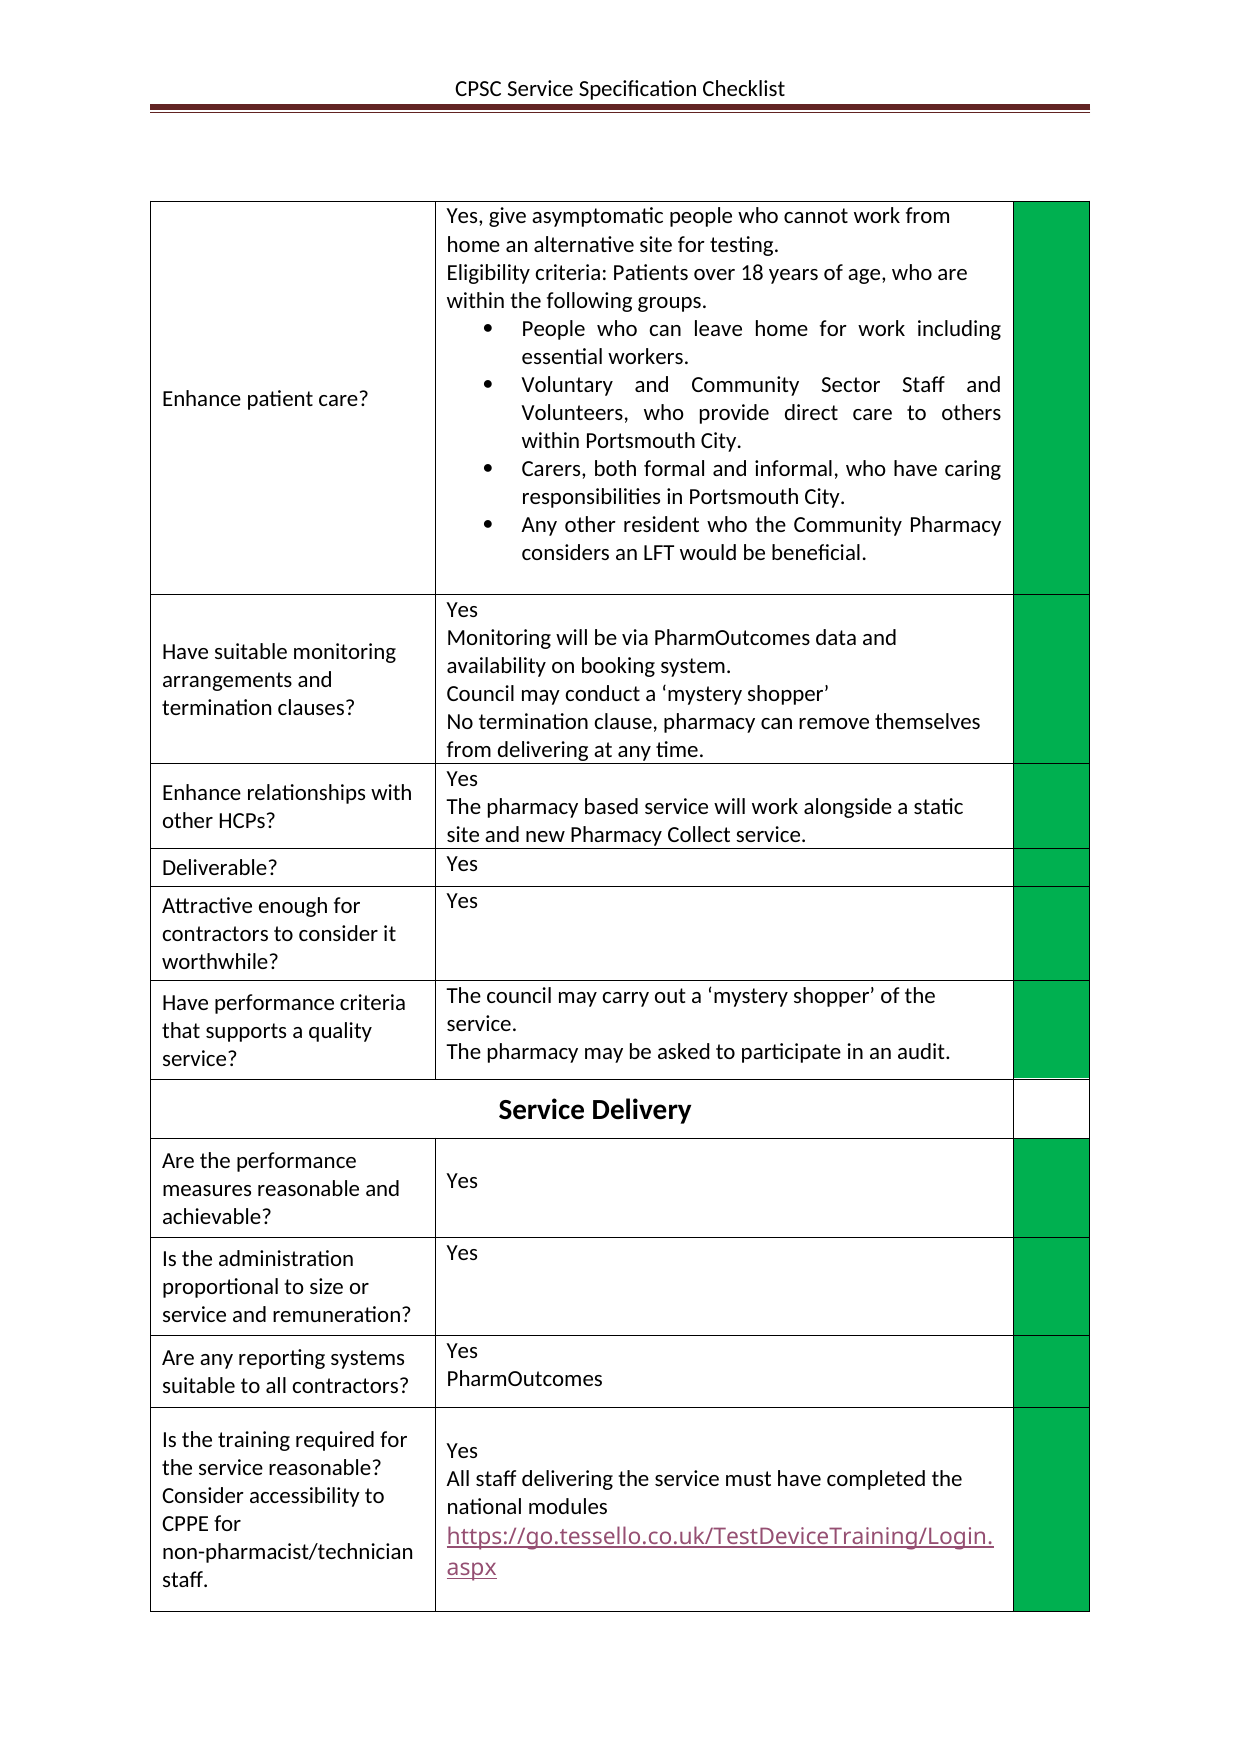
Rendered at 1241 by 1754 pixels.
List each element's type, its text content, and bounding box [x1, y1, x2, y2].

table_cell Yes [436, 887, 1013, 980]
table_cell Deliverable? [151, 849, 435, 886]
table_cell Are any reporting systems suitable to all contractors? [151, 1336, 435, 1407]
table_cell Yes The pharmacy based service will work alongside a static site and new Pharmacy Collect service. [436, 764, 1013, 848]
table_cell Attractive enough for contractors to consider it worthwhile? [151, 887, 435, 980]
table_cell Have performance criteria that supports a quality service? [151, 981, 435, 1078]
table_cell Yes [436, 849, 1013, 886]
table_cell Yes [436, 1139, 1013, 1237]
table_cell [1014, 202, 1089, 594]
table_cell [1014, 1139, 1089, 1237]
table_cell [1014, 1238, 1089, 1335]
table_cell [1014, 887, 1089, 980]
table_cell Yes Monitoring will be via PharmOutcomes data and availability on booking system. Council may conduct a ‘mystery shopper’ No termination clause, pharmacy can remove themselves from delivering at any time. [436, 595, 1013, 763]
table_cell Are the performance measures reasonable and achievable? [151, 1139, 435, 1237]
table_cell [1014, 1336, 1089, 1407]
table_cell [1014, 1080, 1089, 1138]
table_cell [1014, 981, 1089, 1078]
table_cell Yes, give asymptomatic people who cannot work from home an alternative site for testing. Eligibility criteria: Patients over 18 years of age, who are within the following groups. People who can leave home for work including essential workers. Voluntary and Community Sector Staff and Volunteers, who provide direct care to others within Portsmouth City. Carers, both formal and informal, who have caring responsibilities in Portsmouth City. Any other resident who the Community Pharmacy considers an LFT would be beneficial. [436, 202, 1013, 594]
table_cell Yes All staff delivering the service must have completed the national modules https://go.tessello.co.uk/TestDeviceTraining/Login.aspx [436, 1408, 1013, 1611]
table_cell Enhance patient care? [151, 202, 435, 594]
table_cell [1014, 764, 1089, 848]
table_cell [1014, 1408, 1089, 1611]
table_cell [1014, 595, 1089, 763]
table_cell Is the training required for the service reasonable? Consider accessibility to CPPE for non-pharmacist/technician staff. [151, 1408, 435, 1611]
table_cell [1014, 849, 1089, 886]
table_cell Enhance relationships with other HCPs? [151, 764, 435, 848]
table_cell Service Delivery [176, 1080, 1013, 1138]
table_cell Have suitable monitoring arrangements and termination clauses? [151, 595, 435, 763]
table_cell Yes PharmOutcomes [436, 1336, 1013, 1407]
table_cell The council may carry out a ‘mystery shopper’ of the service. The pharmacy may be asked to participate in an audit. [436, 981, 1013, 1078]
table_cell Is the administration proportional to size or service and remuneration? [151, 1238, 435, 1335]
table_cell Yes [436, 1238, 1013, 1335]
table_cell [151, 1080, 176, 1138]
